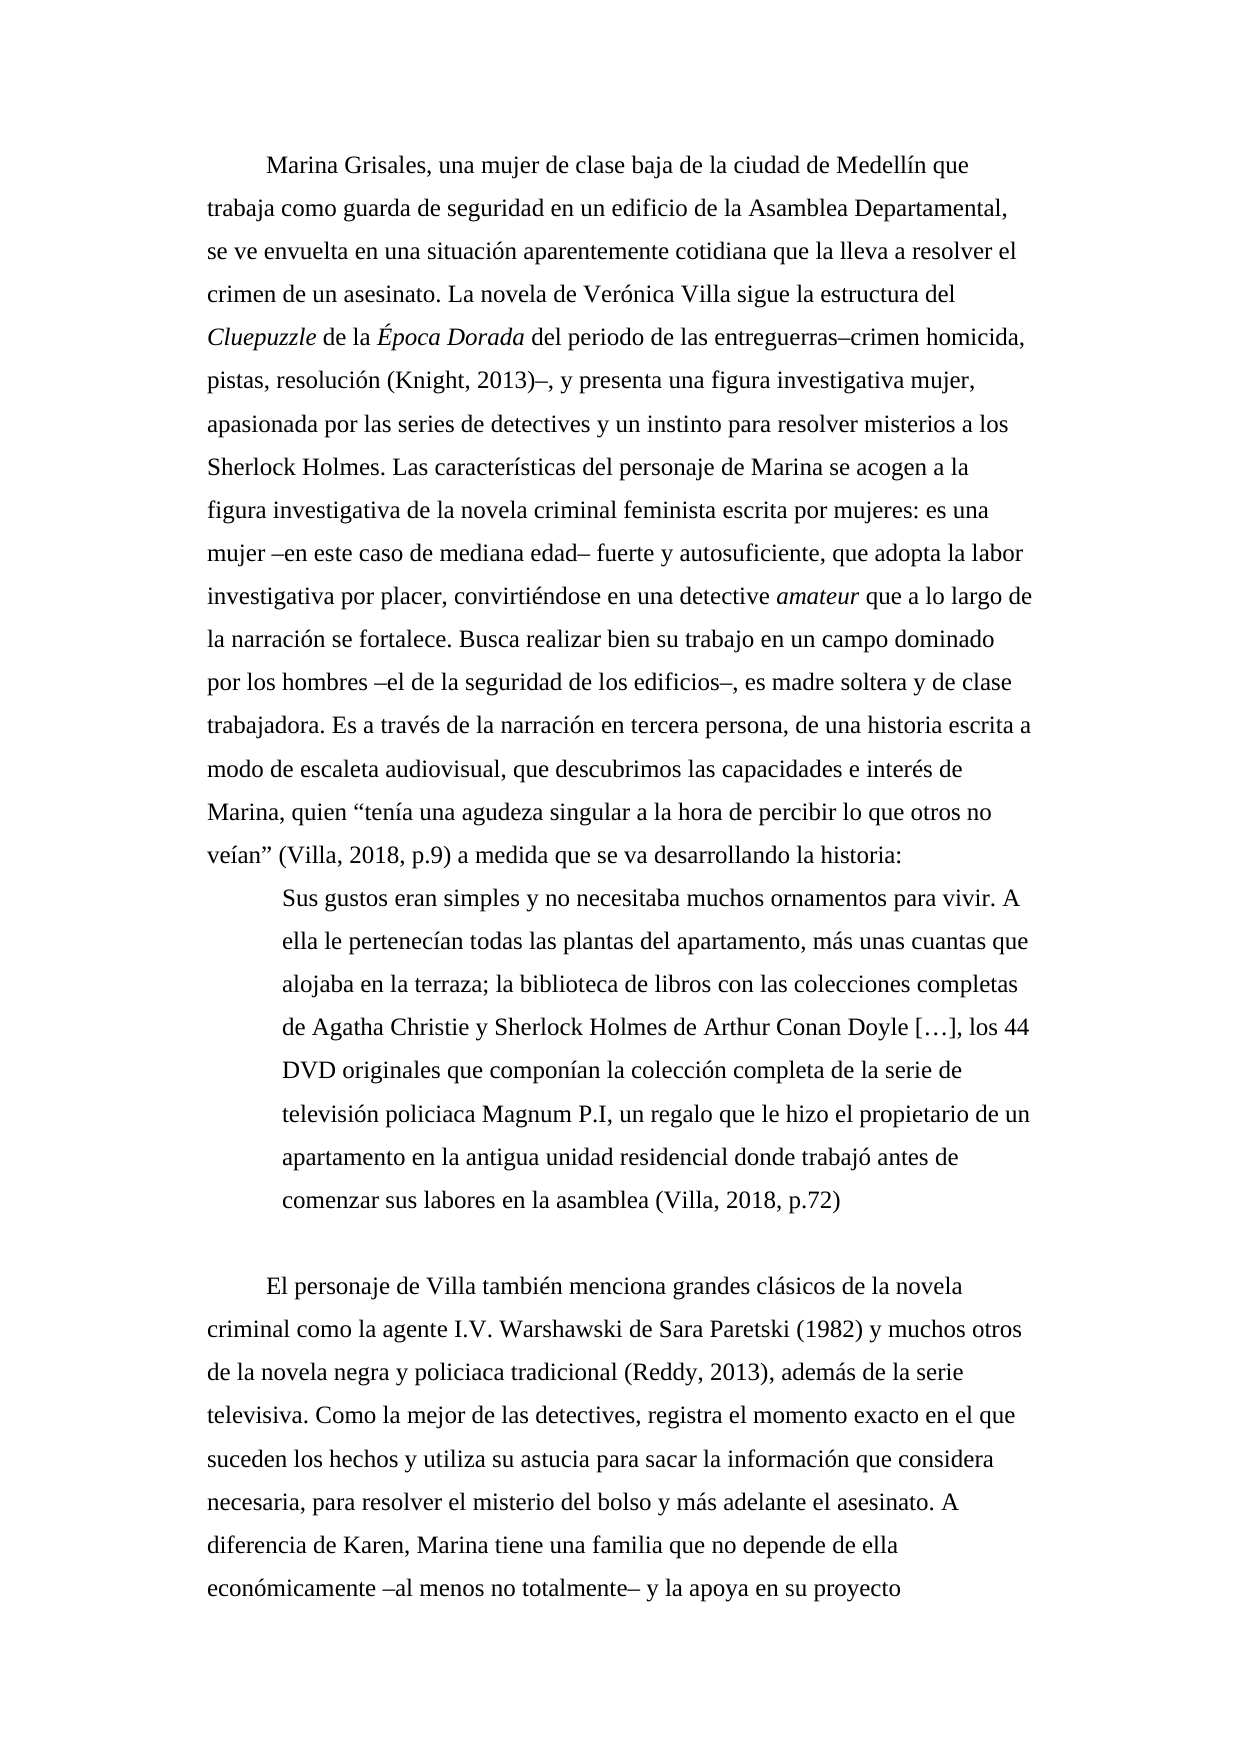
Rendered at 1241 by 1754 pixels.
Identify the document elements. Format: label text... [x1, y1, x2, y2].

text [207, 1271, 1033, 1602]
text Sus gustos eran simples y no necesitaba muchos ornamentos para vivir. A ella le pertenecían todas las plantas del apartamento, más unas cuantas que alojaba en la terraza; la biblioteca de libros con las colecciones completas de Agatha Christie y Sherlock Holmes de Arthur Conan Doyle […], los 44 DVD originales que componían la colección completa de la serie de televisión policiaca Magnum P.I, un regalo que le hizo el propietario de un apartamento en la antigua unidad residencial donde trabajó antes de comenzar sus labores en la asamblea (Villa, 2018, p.72) [282, 883, 1033, 1214]
text Marina Grisales, una mujer de clase baja de la ciudad de Medellín que trabaja como guarda de seguridad en un edificio de la Asamblea Departamental, se ve envuelta en una situación aparentemente cotidiana que la lleva a resolver el crimen de un asesinato. La novela de Verónica Villa sigue la estructura del Cluepuzzle de la Época Dorada del periodo de las entreguerras–crimen homicida, pistas, resolución –, y presenta una figura investigativa mujer, apasionada por las series de detectives y un instinto para resolver misterios a los Sherlock Holmes. Las características del personaje de Marina se acogen a la figura investigativa de la novela criminal feminista escrita por mujeres: es una mujer –en este caso de mediana edad– fuerte y autosuficiente, que adopta la labor investigativa por placer, convirtiéndose en una detective amateur que a lo largo de la narración se fortalece. Busca realizar bien su trabajo en un campo dominado por los hombres –el de la seguridad de los edificios–, es madre soltera y de clase trabajadora. Es a través de la narración en tercera persona, de una historia escrita a modo de escaleta audiovisual, que descubrimos las capacidades e interés de Marina, quien “tenía una agudeza singular a la hora de percibir lo que otros no veían” (Villa, 2018, p.9) a medida que se va desarrollando la historia: [207, 150, 1033, 869]
